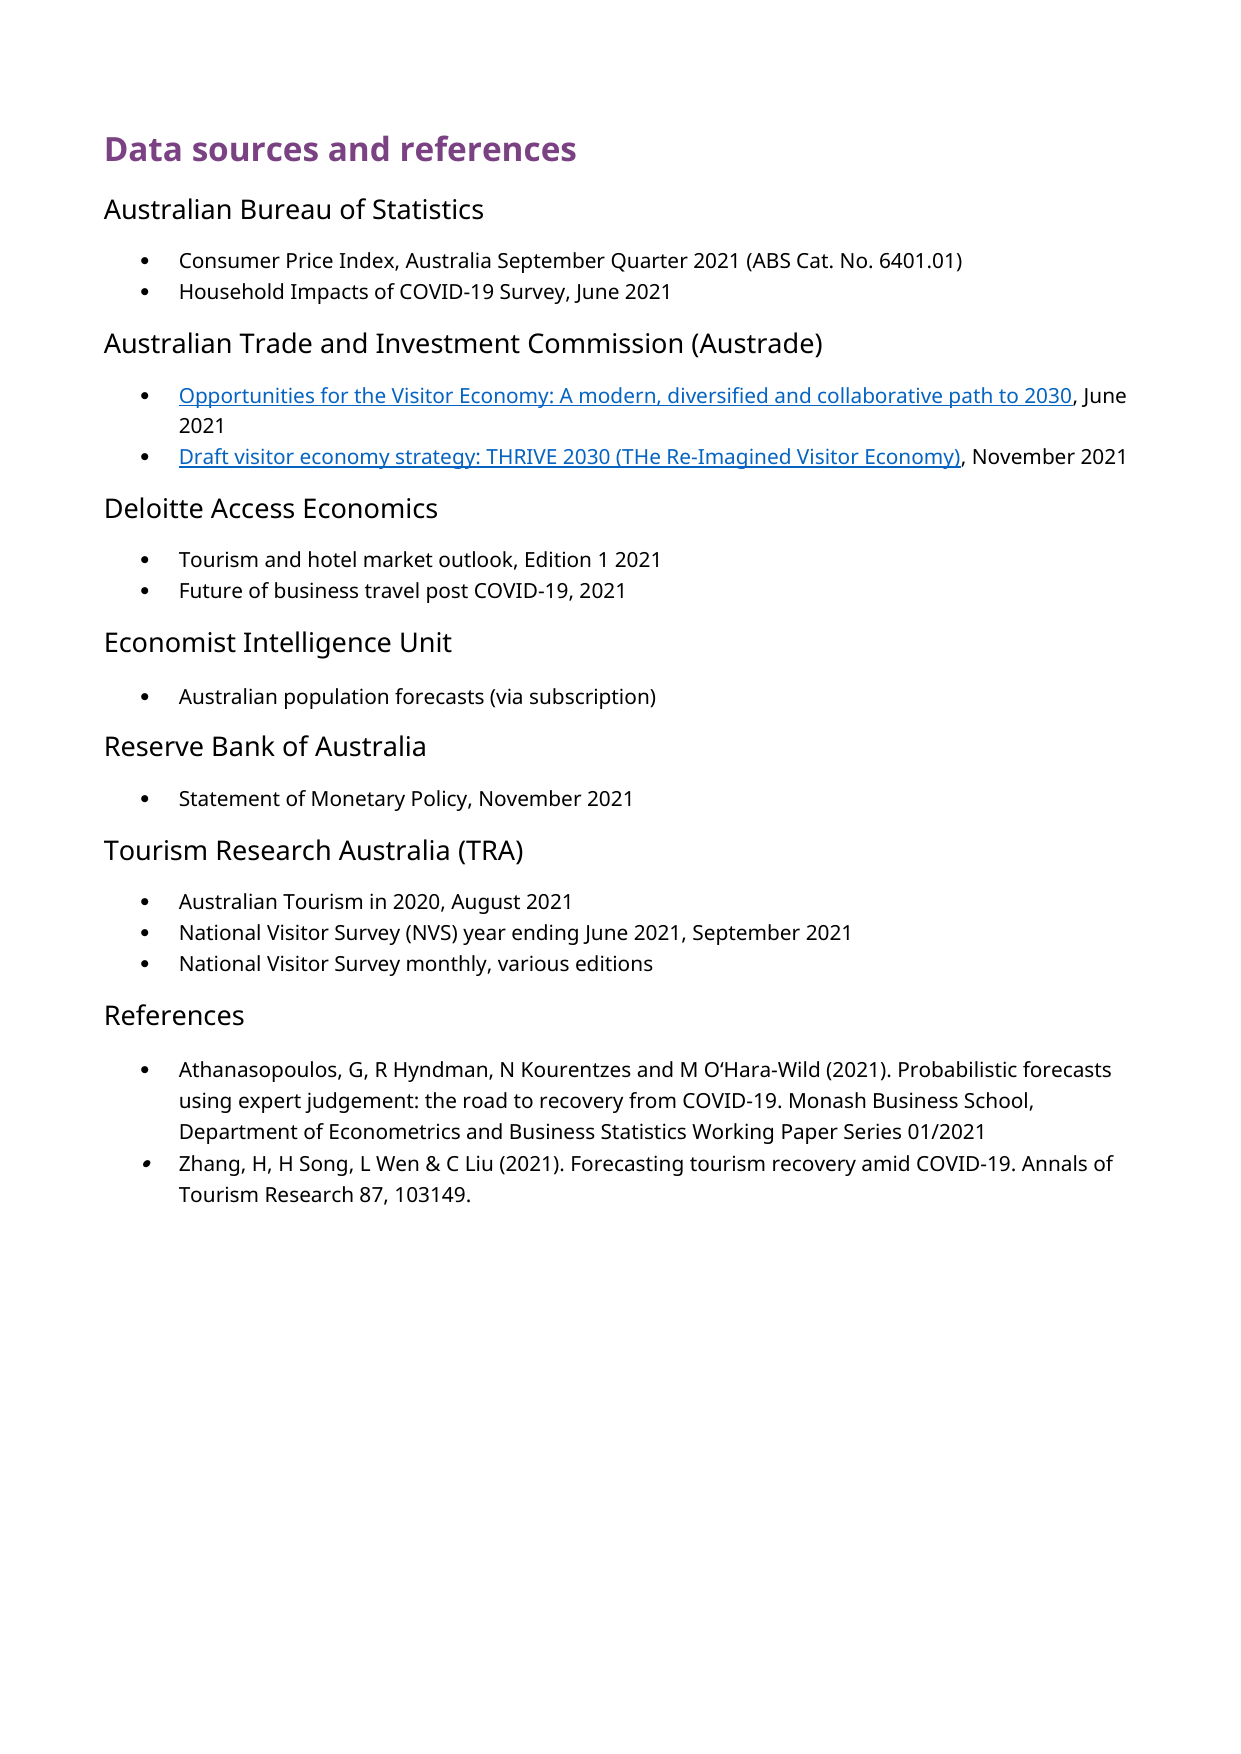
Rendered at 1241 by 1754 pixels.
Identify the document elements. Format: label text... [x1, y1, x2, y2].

list Australian Tourism in 2020, August 2021 [141, 887, 1142, 916]
list Tourism and hotel market outlook, Edition 1 2021 [141, 546, 1142, 574]
list Household Impacts of COVID-19 Survey, June 2021 [141, 277, 1142, 306]
list Draft visitor economy strategy: THRIVE 2030 (THe Re-Imagined Visitor Economy), November 2021 [141, 442, 1142, 471]
subtitle Data sources and references [103, 126, 1142, 172]
list Athanasopoulos, G, R Hyndman, N Kourentzes and M O‘Hara-Wild (2021). Probabilistic forecasts using expert judgement: the road to recovery from COVID-19. Monash Business School, Department of Econometrics and Business Statistics Working Paper Series 01/2021 [141, 1052, 1142, 1146]
list Statement of Monetary Policy, November 2021 [141, 784, 1142, 812]
list Consumer Price Index, Australia September Quarter 2021 (ABS Cat. No. 6401.01) [141, 247, 1142, 275]
list National Visitor Survey monthly, various editions [141, 949, 1142, 977]
subtitle Reserve Bank of Australia [103, 732, 1142, 763]
subtitle Australian Trade and Investment Commission (Austrade) [103, 329, 1142, 360]
subtitle Tourism Research Australia (TRA) [103, 835, 1142, 867]
subtitle Economist Intelligence Unit [103, 628, 1142, 659]
list National Visitor Survey (NVS) year ending June 2021, September 2021 [141, 918, 1142, 947]
subtitle References [103, 1000, 1142, 1031]
subtitle Deloitte Access Economics [103, 493, 1142, 525]
subtitle Australian Bureau of Statistics [103, 194, 1142, 226]
list Zhang, H, H Song, L Wen & C Liu (2021). Forecasting tourism recovery amid COVID-19. Annals of Tourism Research 87, 103149. [141, 1146, 1142, 1208]
list Australian population forecasts (via subscription) [141, 680, 1142, 711]
list Future of business travel post COVID-19, 2021 [141, 576, 1142, 605]
list Opportunities for the Visitor Economy: A modern, diversified and collaborative path to 2030, June 2021 [141, 381, 1142, 440]
